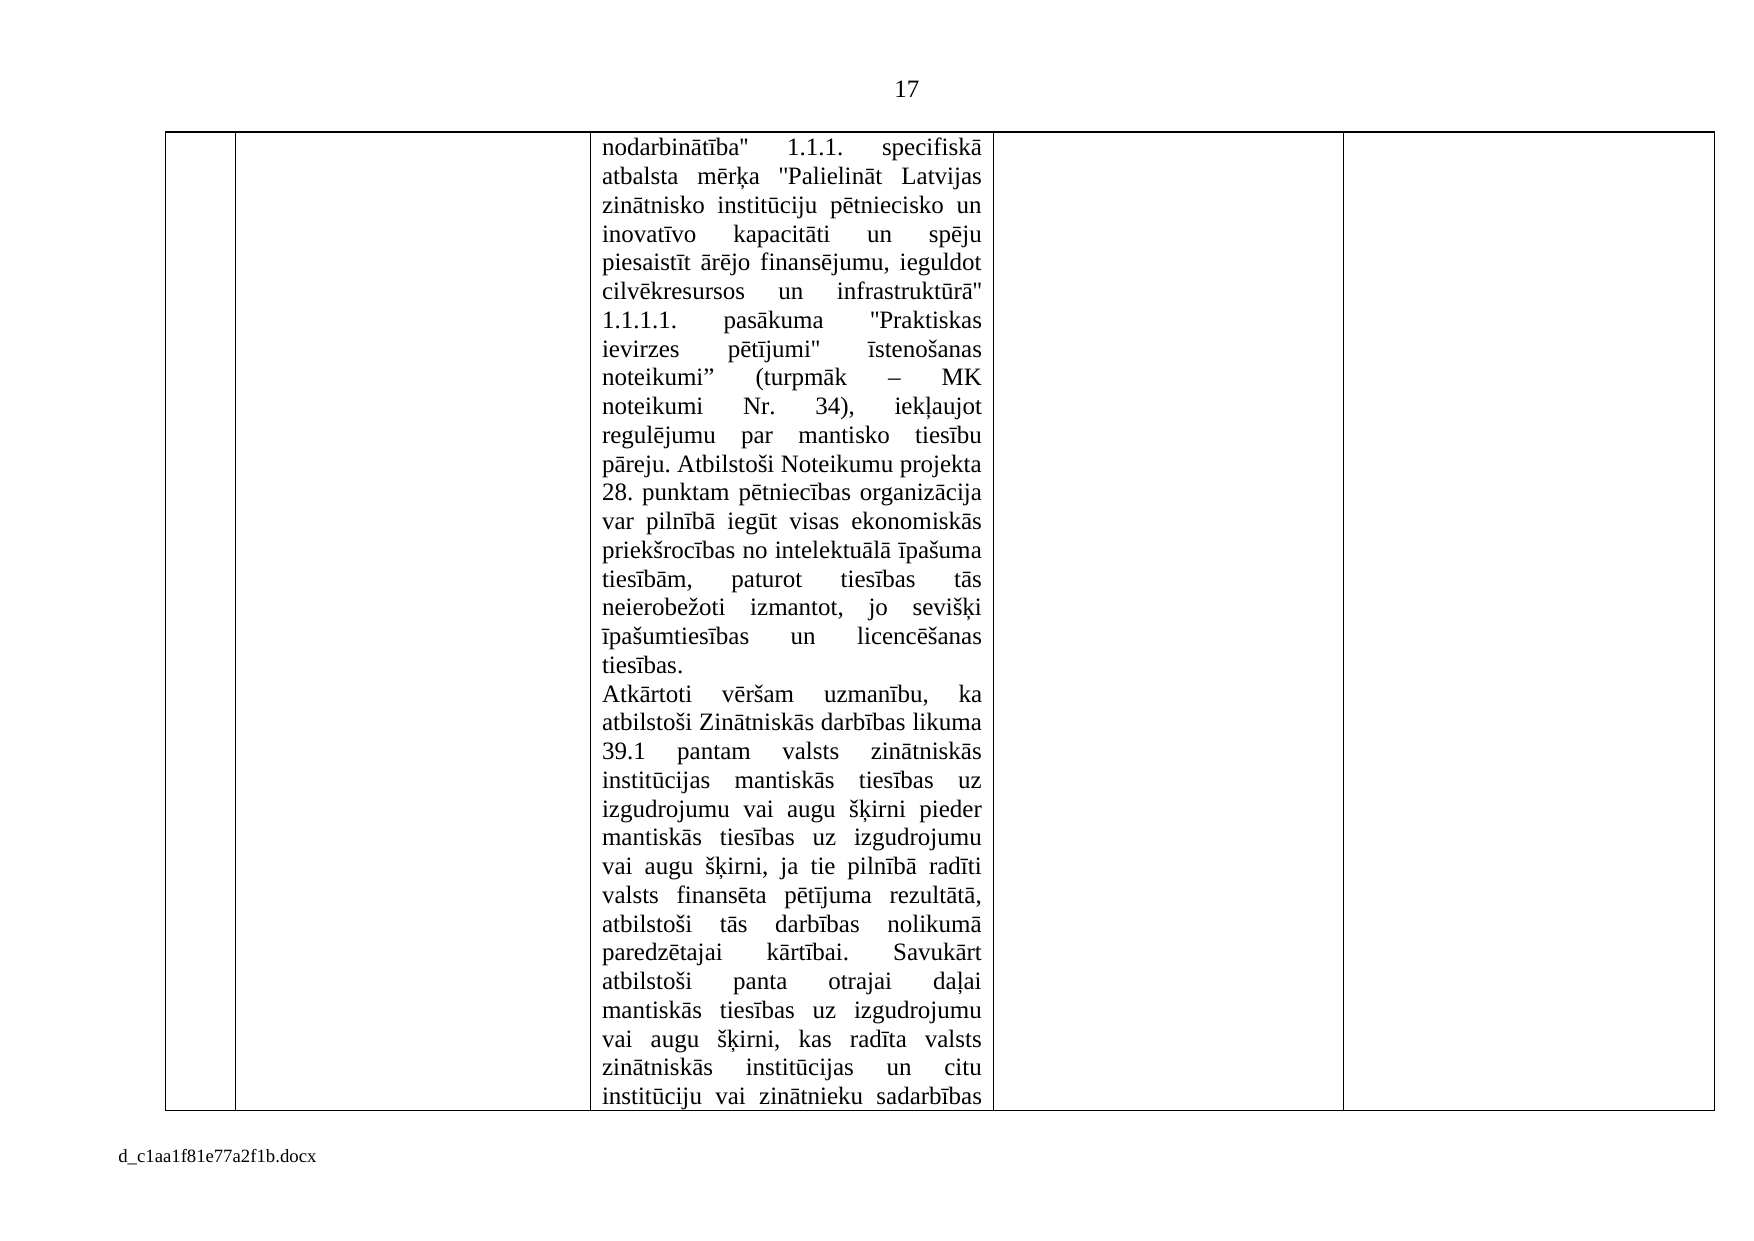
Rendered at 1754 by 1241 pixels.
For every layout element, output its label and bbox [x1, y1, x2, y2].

table_cell [166, 133, 235, 1110]
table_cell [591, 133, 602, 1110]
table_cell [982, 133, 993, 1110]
